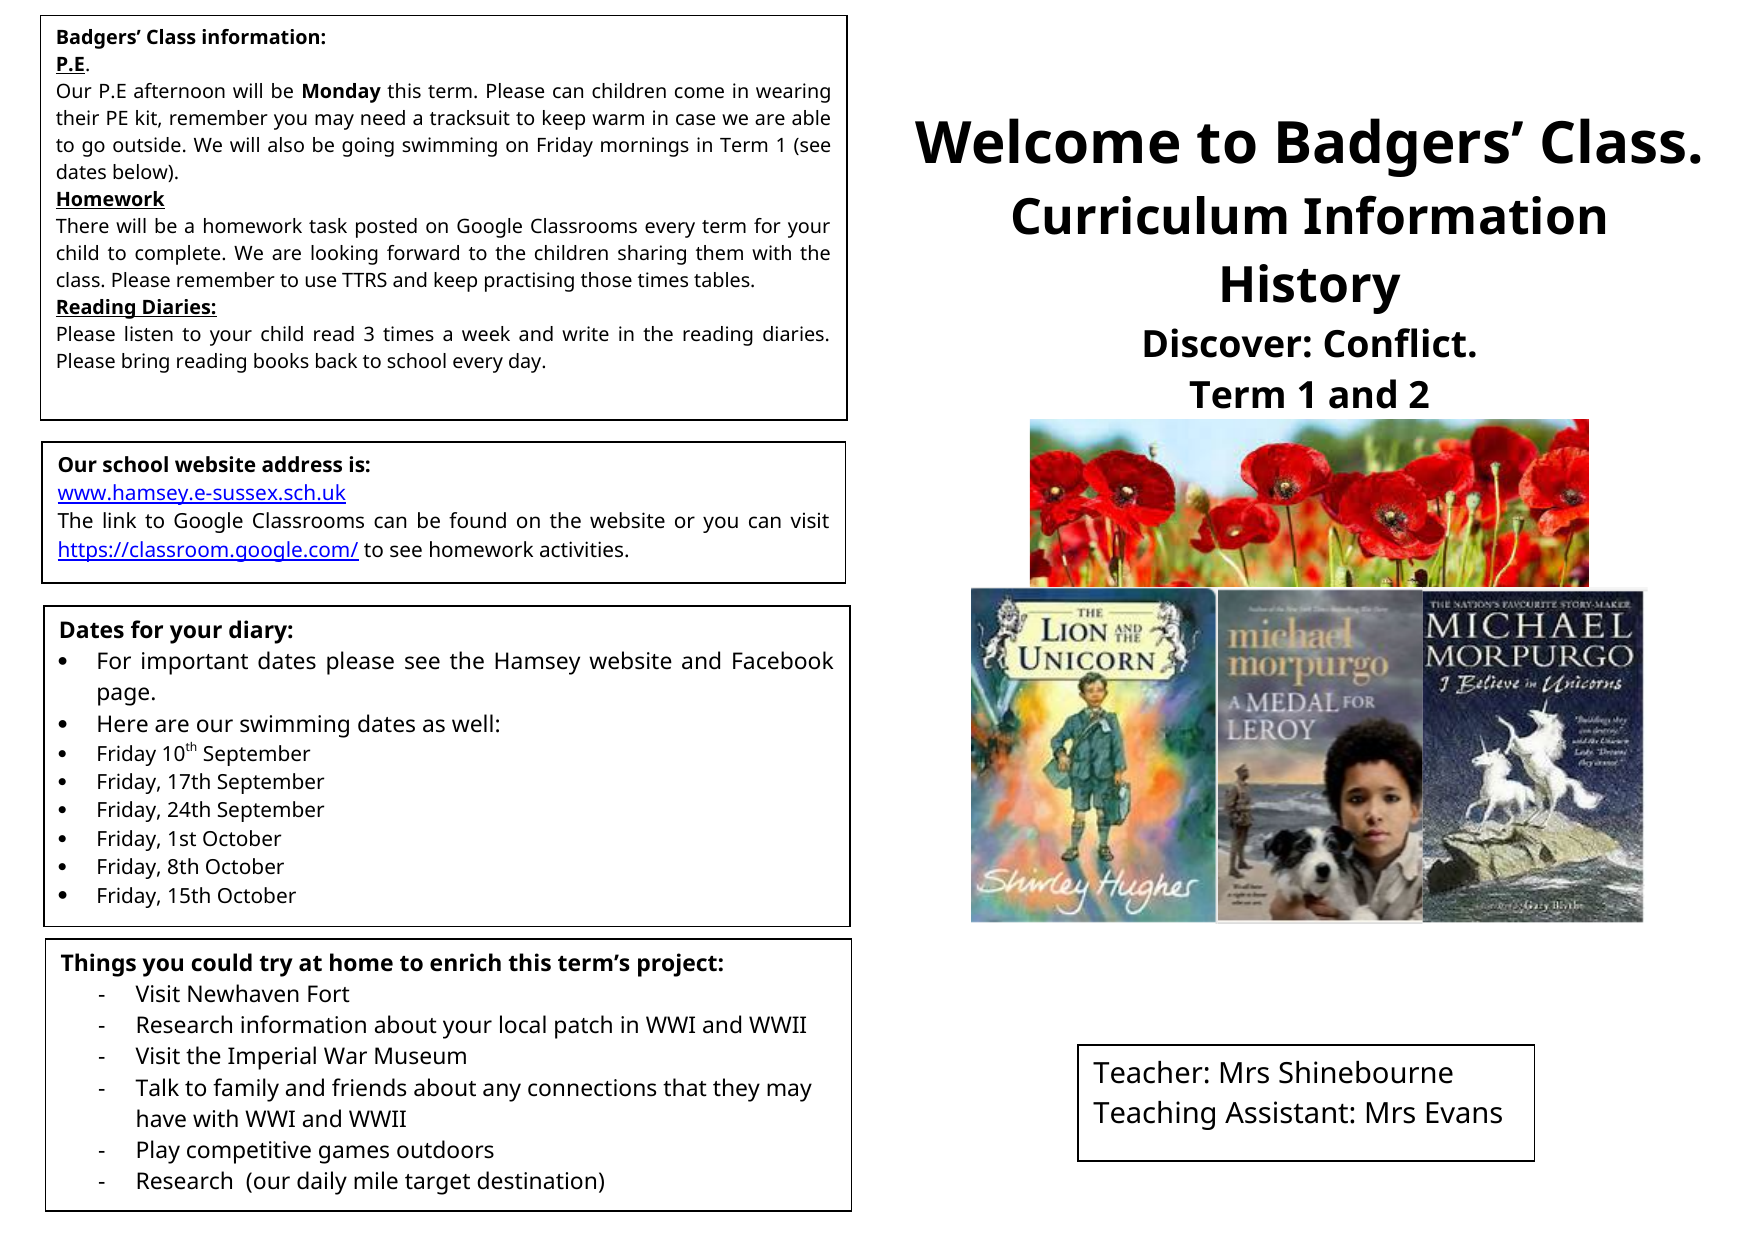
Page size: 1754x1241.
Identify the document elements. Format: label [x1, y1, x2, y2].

picture [971, 419, 1648, 924]
